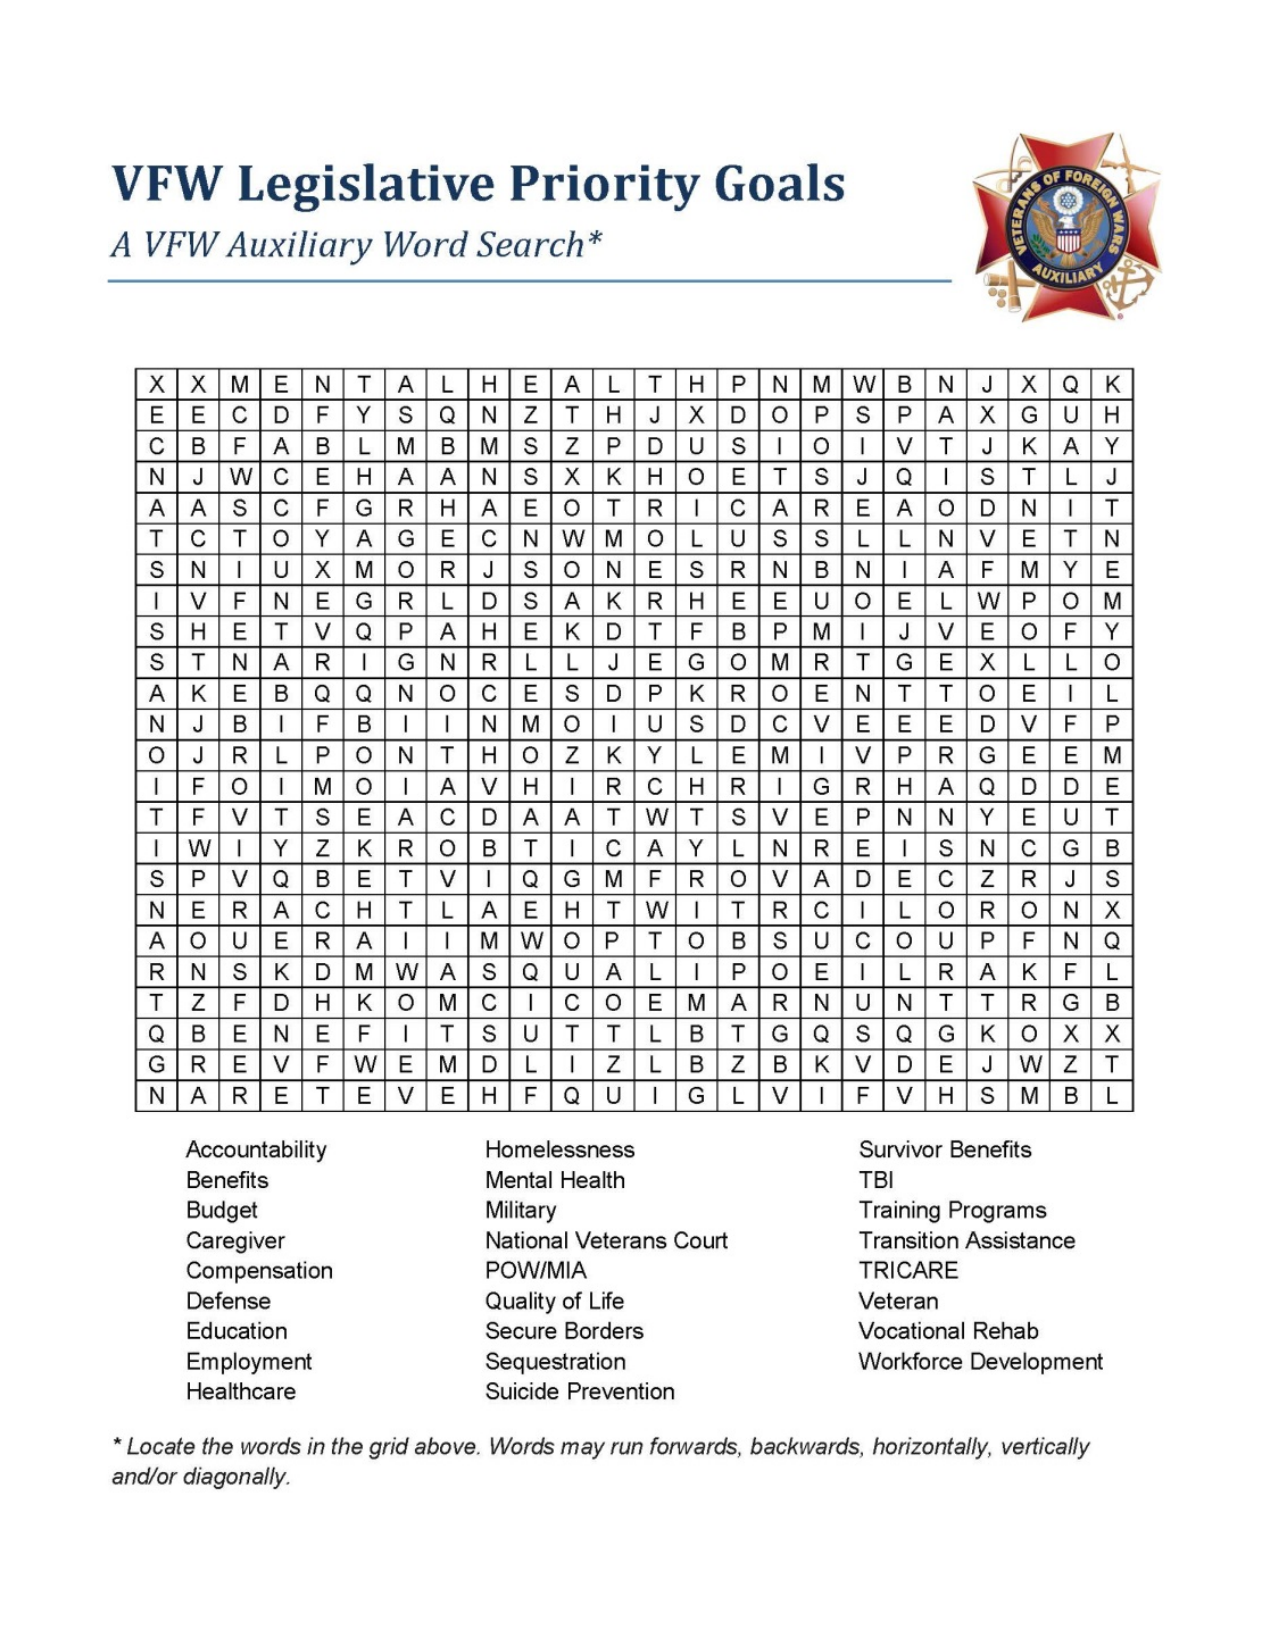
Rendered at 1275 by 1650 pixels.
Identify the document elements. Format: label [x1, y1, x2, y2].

picture [54, 106, 1221, 1544]
